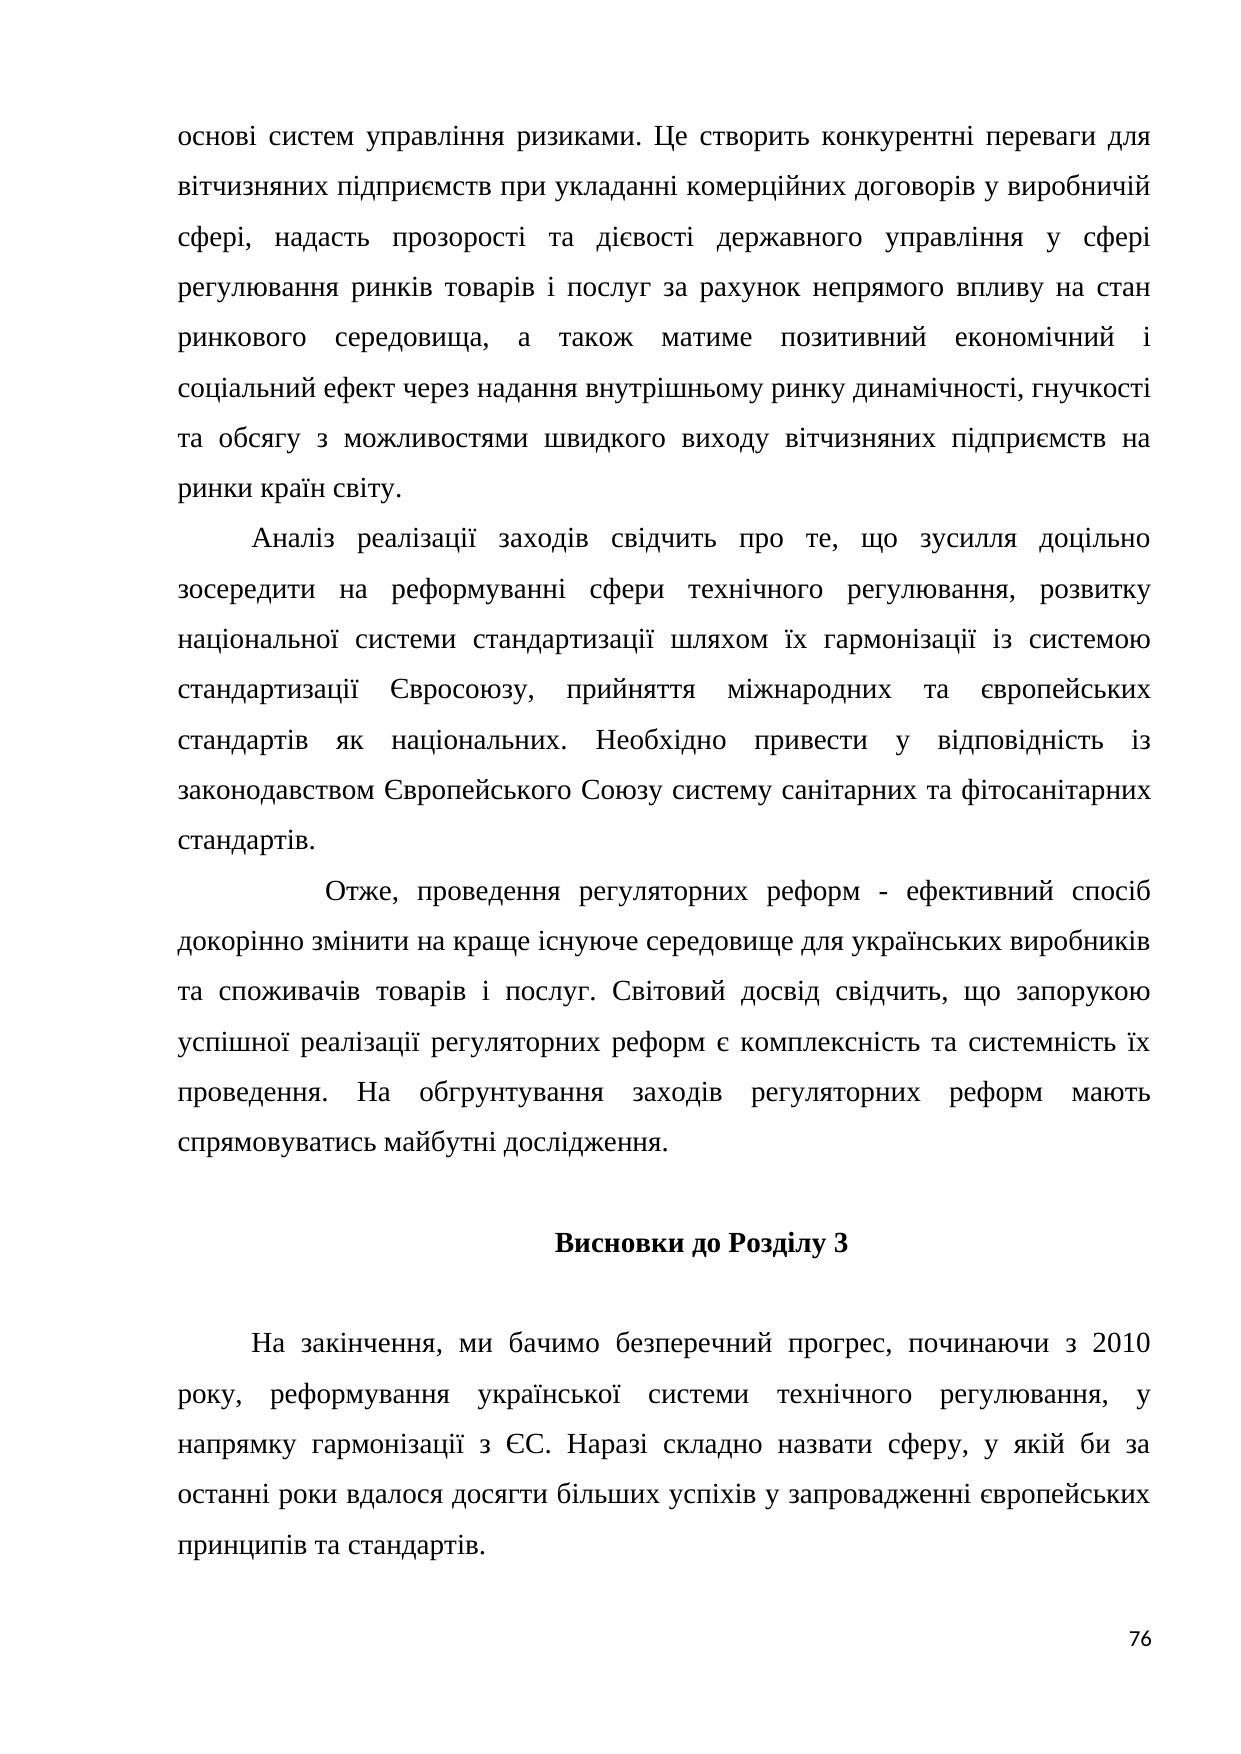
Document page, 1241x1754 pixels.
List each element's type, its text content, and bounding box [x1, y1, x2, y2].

text Висновки до Розділу 3 [177, 1225, 1152, 1258]
text Отже, проведення регуляторних реформ - ефективний спосіб докорінно змінити на краще існуюче середовище для українських виробників та споживачів товарів і послуг. Світовий досвід свідчить, що запорукою успішної реалізації регуляторних реформ є комплексність та системність їх проведення. На обгрунтування заходів регуляторних реформ мають спрямовуватись майбутні дослідження. [177, 873, 1152, 1158]
text На закінчення, ми бачимо безперечний прогрес, починаючи з 2010 року, реформування української системи технічного регулювання, у напрямку гармонізації з ЄС. Наразі складно назвати сферу, у якій би за останні роки вдалося досягти більших успіхів у запровадженні європейських принципів та стандартів. [177, 1326, 1152, 1560]
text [177, 118, 1152, 504]
text Аналіз реалізації заходів свідчить про те, що зусилля доцільно зосередити на реформуванні сфери технічного регулювання, розвитку національної системи стандартизації шляхом їх гармонізації із системою стандартизації Євросоюзу, прийняття міжнародних та європейських стандартів як національних. Необхідно привести у відповідність із законодавством Європейського Союзу систему санітарних та фітосанітарних стандартів. [177, 521, 1152, 856]
